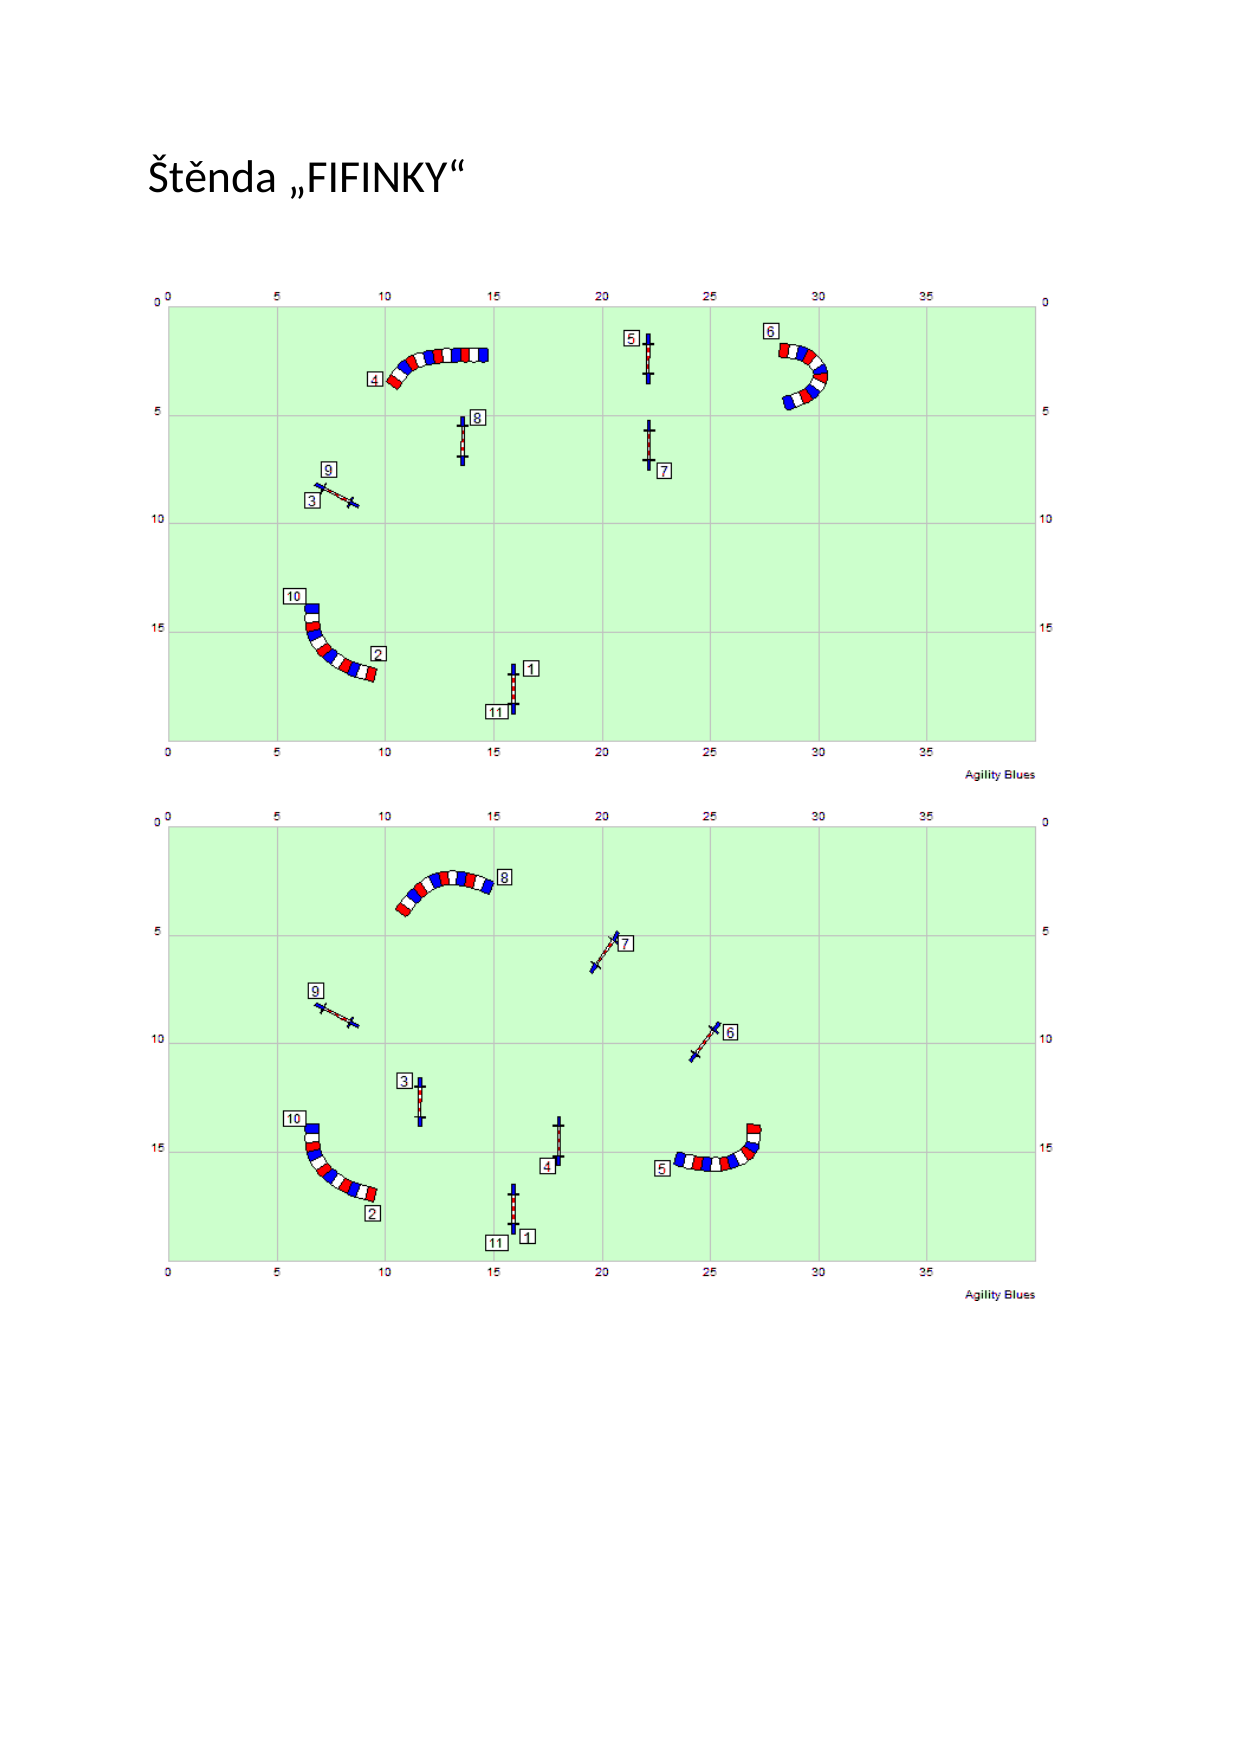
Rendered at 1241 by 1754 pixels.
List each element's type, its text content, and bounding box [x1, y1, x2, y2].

picture [147, 805, 1093, 1301]
text Štěnda „FIFINKY“ [148, 148, 1093, 203]
picture [147, 285, 1093, 781]
